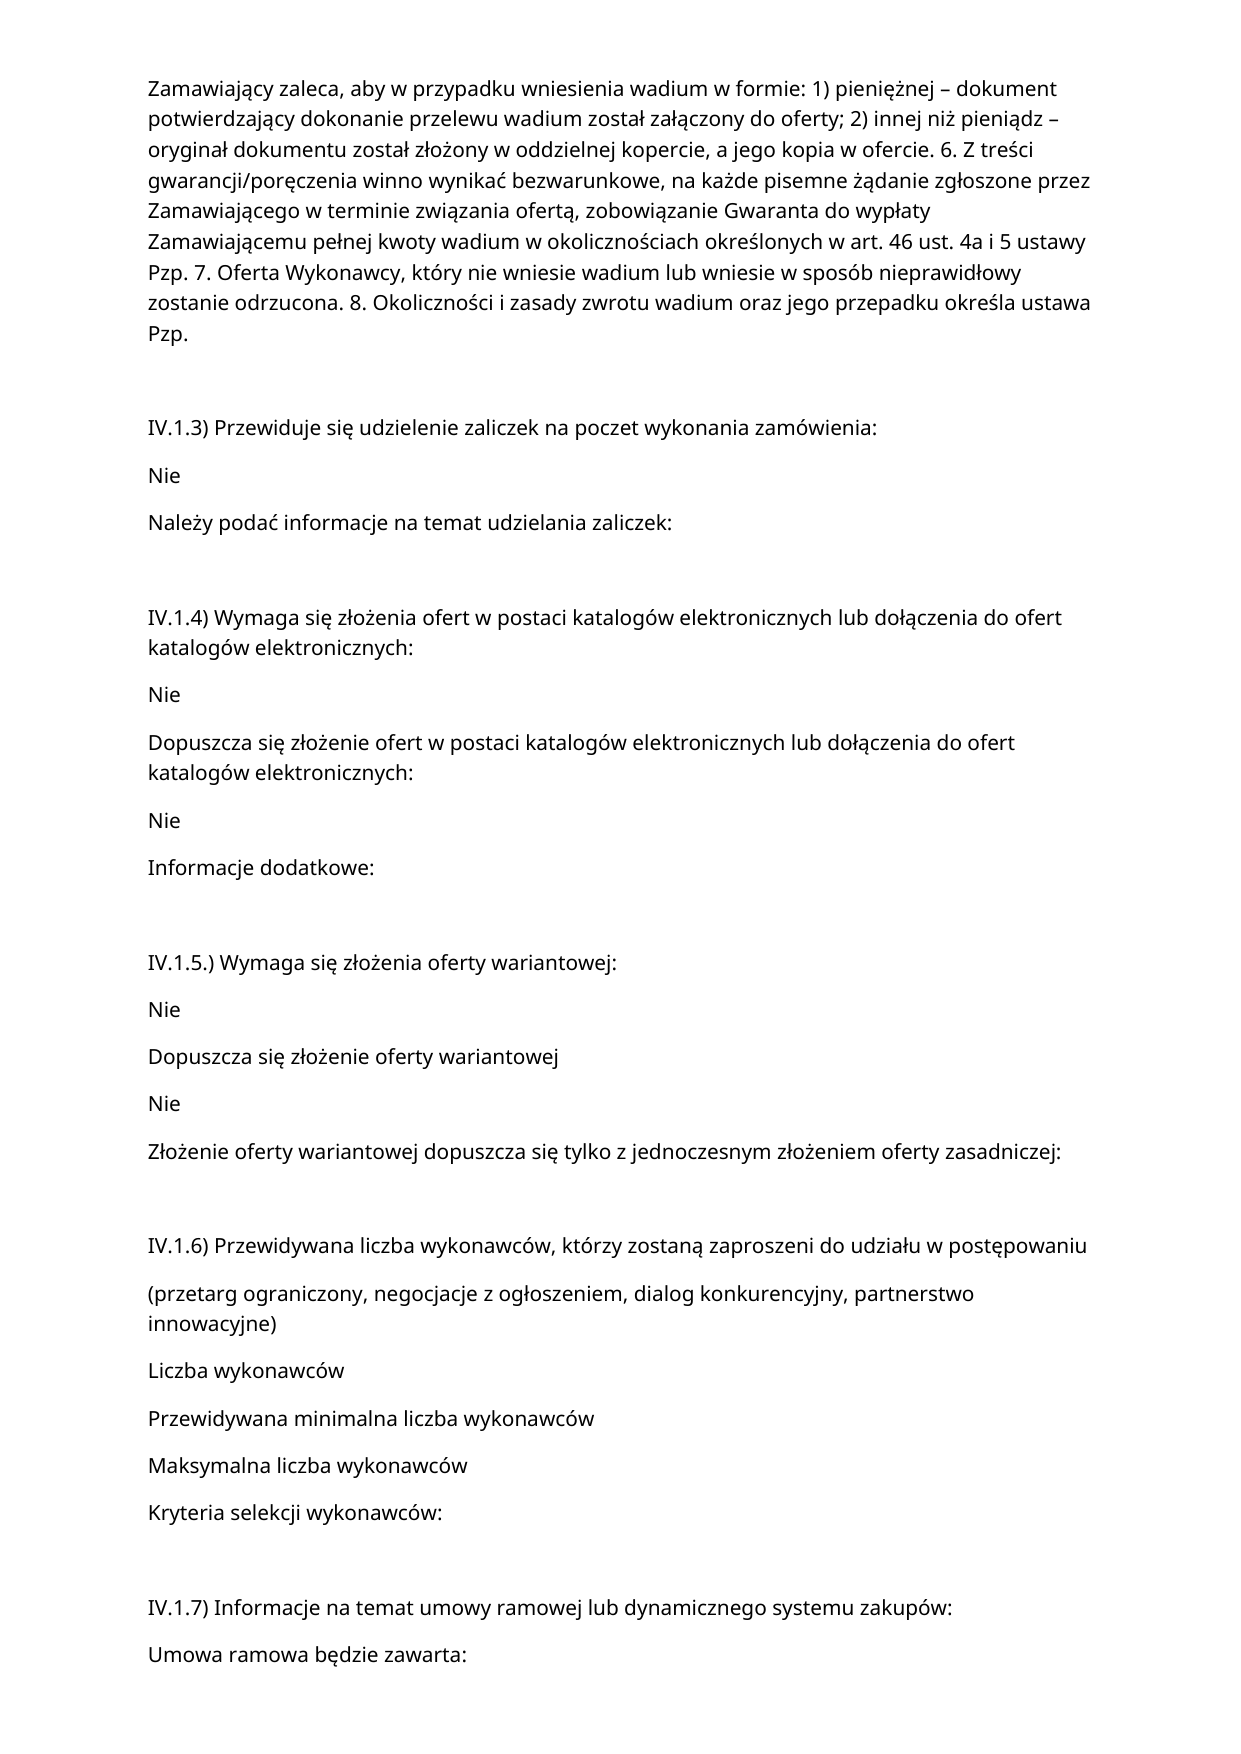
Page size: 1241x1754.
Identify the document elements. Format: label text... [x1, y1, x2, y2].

text Dopuszcza się złożenie ofert w postaci katalogów elektronicznych lub dołączenia do ofert katalogów elektronicznych: [148, 728, 1093, 787]
text Złożenie oferty wariantowej dopuszcza się tylko z jednoczesnym złożeniem oferty zasadniczej: [148, 1137, 1093, 1165]
text Przewidywana minimalna liczba wykonawców [148, 1404, 1093, 1432]
text Nie [148, 995, 1093, 1023]
text (przetarg ograniczony, negocjacje z ogłoszeniem, dialog konkurencyjny, partnerstwo innowacyjne) [148, 1279, 1093, 1338]
text Informacje dodatkowe: [148, 853, 1093, 881]
text Dopuszcza się złożenie oferty wariantowej [148, 1042, 1093, 1071]
text Nie [148, 806, 1093, 834]
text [148, 74, 1093, 347]
text Należy podać informacje na temat udzielania zaliczek: [148, 508, 1093, 536]
text Nie [148, 461, 1093, 489]
text Umowa ramowa będzie zawarta: [148, 1640, 1093, 1669]
text Liczba wykonawców [148, 1357, 1093, 1385]
text IV.1.7) Informacje na temat umowy ramowej lub dynamicznego systemu zakupów: [148, 1593, 1093, 1621]
text IV.1.6) Przewidywana liczba wykonawców, którzy zostaną zaproszeni do udziału w postępowaniu [148, 1231, 1093, 1260]
text Nie [148, 681, 1093, 709]
text Kryteria selekcji wykonawców: [148, 1498, 1093, 1527]
text Nie [148, 1089, 1093, 1118]
text Maksymalna liczba wykonawców [148, 1451, 1093, 1479]
text IV.1.5.) Wymaga się złożenia oferty wariantowej: [148, 948, 1093, 976]
text IV.1.4) Wymaga się złożenia ofert w postaci katalogów elektronicznych lub dołączenia do ofert katalogów elektronicznych: [148, 603, 1093, 662]
text IV.1.3) Przewiduje się udzielenie zaliczek na poczet wykonania zamówienia: [148, 413, 1093, 442]
